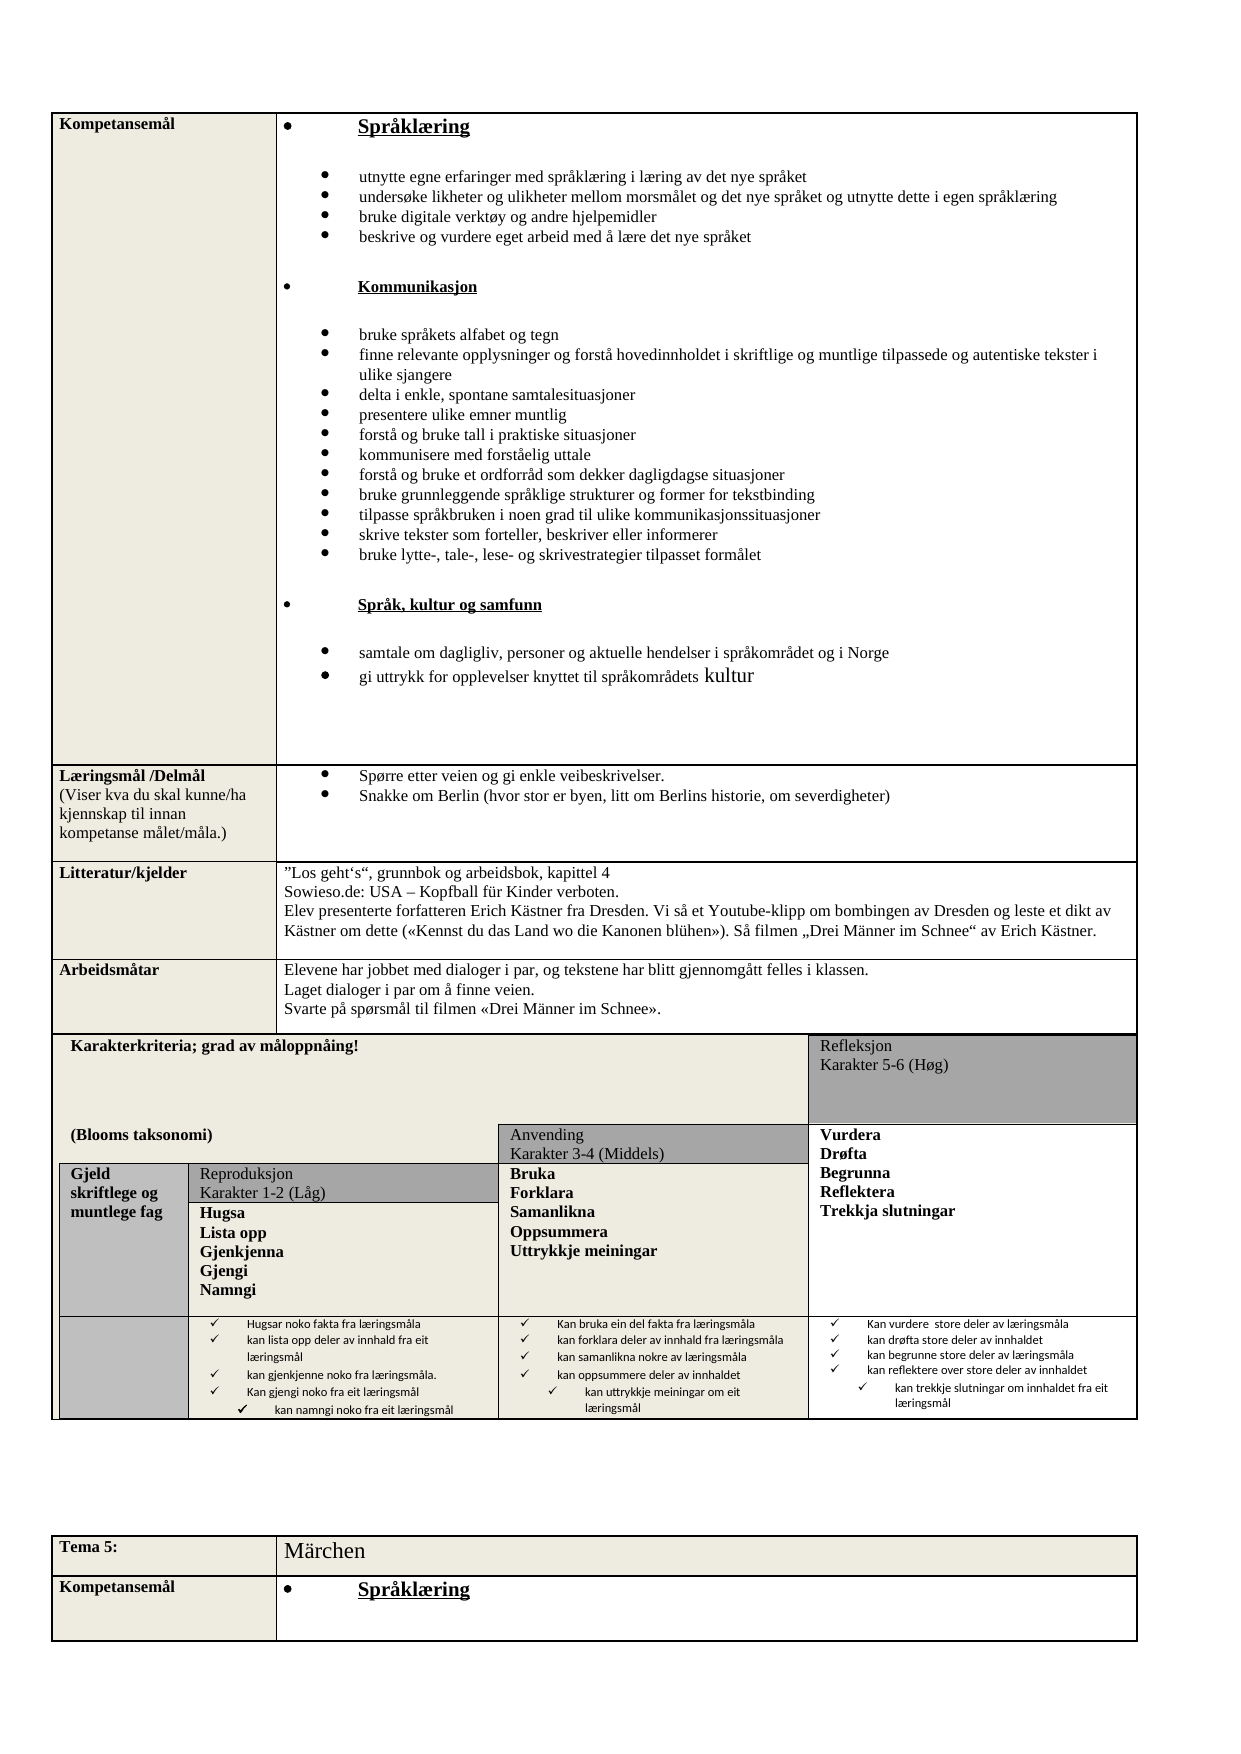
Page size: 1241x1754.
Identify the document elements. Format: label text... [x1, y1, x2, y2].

table_cell Språklæring utnytte egne erfaringer med språklæring i læring av det nye språket undersøke likheter og ulikheter mellom morsmålet og det nye språket og utnytte dette i egen språklæring bruke digitale verktøy og andre hjelpemidler beskrive og vurdere eget arbeid med å lære det nye språket Kommunikasjon bruke språkets alfabet og tegn finne relevante opplysninger og forstå hovedinnholdet i skriftlige og muntlige tilpassede og autentiske tekster i ulike sjangere delta i enkle, spontane samtalesituasjoner presentere ulike emner muntlig forstå og bruke tall i praktiske situasjoner kommunisere med forståelig uttale forstå og bruke et ordforråd som dekker dagligdagse situasjoner bruke grunnleggende språklige strukturer og former for tekstbinding tilpasse språkbruken i noen grad til ulike kommunikasjonssituasjoner skrive tekster som forteller, beskriver eller informerer bruke lytte-, tale-, lese- og skrivestrategier tilpasset formålet Språk, kultur og samfunn samtale om dagligliv, personer og aktuelle hendelser i språkområdet og i Norge gi uttrykk for opplevelser knyttet til språkområdets kultur [277, 114, 1136, 764]
table_cell ”Los geht‘s“, grunnbok og arbeidsbok, kapittel 4 Sowieso.de: USA – Kopfball für Kinder verboten. Elev presenterte forfatteren Erich Kästner fra Dresden. Vi så et Youtube-klipp om bombingen av Dresden og leste et dikt av Kästner om dette («Kennst du das Land wo die Kanonen blühen»). Så filmen „Drei Männer im Schnee“ av Erich Kästner. [277, 863, 1136, 959]
table_cell [53, 1035, 808, 1419]
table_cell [277, 1577, 1136, 1640]
table_header Märchen [277, 1537, 1136, 1575]
table_header Tema 5: [53, 1537, 276, 1575]
table_cell Litteratur/kjelder [53, 862, 276, 959]
table_cell Kompetansemål [53, 1577, 276, 1640]
table_cell Læringsmål /Delmål (Viser kva du skal kunne/ha kjennskap til innan kompetanse målet/måla.) [53, 766, 276, 861]
table_cell Elevene har jobbet med dialoger i par, og tekstene har blitt gjennomgått felles i klassen. Laget dialoger i par om å finne veien. Svarte på spørsmål til filmen «Drei Männer im Schnee». [277, 960, 1136, 1033]
table_cell Spørre etter veien og gi enkle veibeskrivelser. Snakke om Berlin (hvor stor er byen, litt om Berlins historie, om severdigheter) [277, 766, 1136, 861]
table_cell Arbeidsmåtar [53, 960, 276, 1033]
table_cell Kompetansemål [53, 114, 276, 764]
